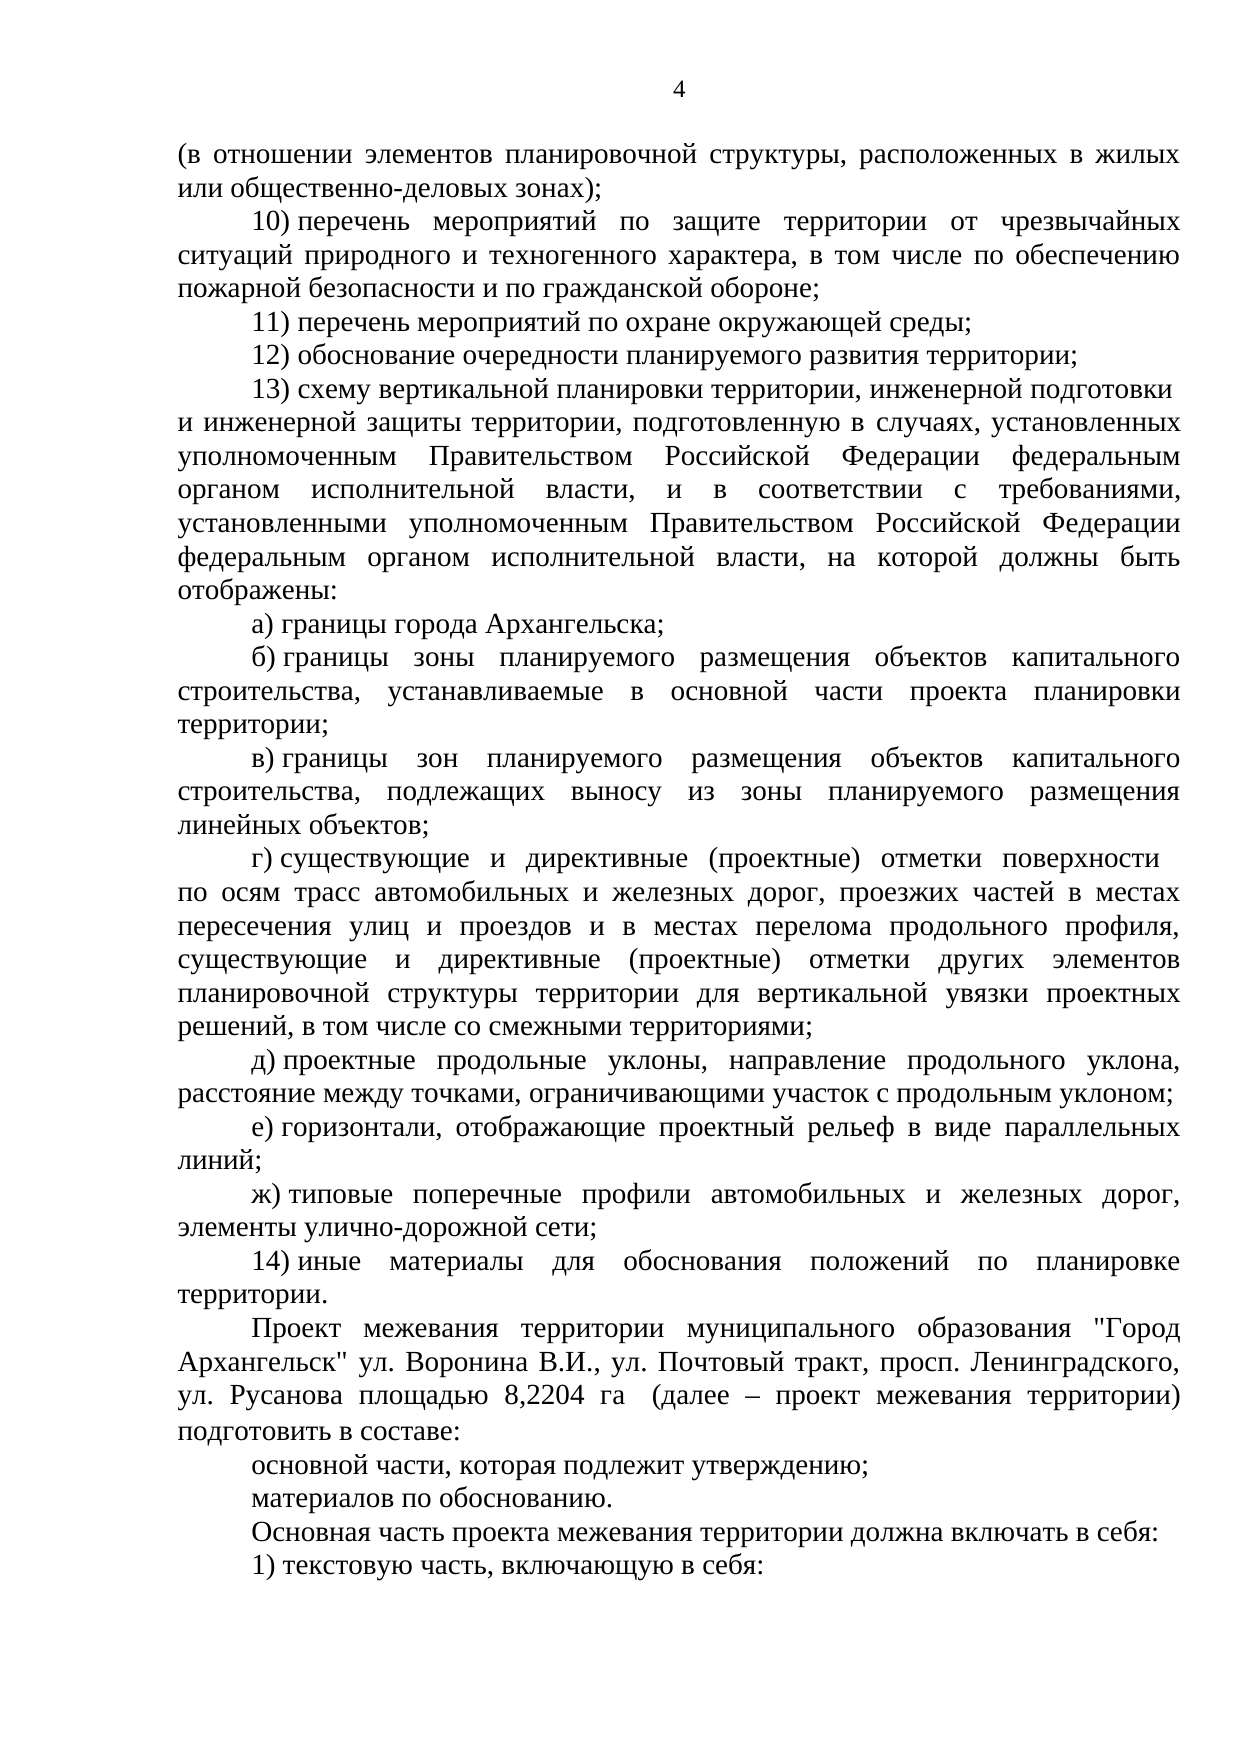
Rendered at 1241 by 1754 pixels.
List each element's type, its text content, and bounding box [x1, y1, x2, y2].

text 11) перечень мероприятий по охране окружающей среды; [177, 304, 1181, 337]
text в) границы зон планируемого размещения объектов капитального строительства, подлежащих выносу из зоны планируемого размещения линейных объектов; [177, 740, 1181, 841]
text 10) перечень мероприятий по защите территории от чрезвычайных ситуаций природного и техногенного характера, в том числе по обеспечению пожарной безопасности и по гражданской обороне; [177, 203, 1181, 304]
text основной части, которая подлежит утверждению; [177, 1447, 1181, 1480]
text г) существующие и директивные (проектные) отметки поверхности по осям трасс автомобильных и железных дорог, проезжих частей в местах пересечения улиц и проездов и в местах перелома продольного профиля, существующие и директивные (проектные) отметки других элементов планировочной структуры территории для вертикальной увязки проектных решений, в том числе со смежными территориями; [177, 841, 1181, 1042]
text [177, 136, 1181, 203]
text 14) иные материалы для обоснования положений по планировке территории. [177, 1243, 1181, 1310]
text б) границы зоны планируемого размещения объектов капитального строительства, устанавливаемые в основной части проекта планировки территории; [177, 639, 1181, 740]
text ж) типовые поперечные профили автомобильных и железных дорог, элементы улично-дорожной сети; [177, 1176, 1181, 1243]
text е) горизонтали, отображающие проектный рельеф в виде параллельных линий; [177, 1109, 1181, 1176]
text Проект межевания территории муниципального образования "Город Архангельск" ул. Воронина В.И., ул. Почтовый тракт, просп. Ленинградского, ул. Русанова площадью 8,2204 га (далее – проект межевания территории) подготовить в составе: [177, 1310, 1181, 1447]
text Основная часть проекта межевания территории должна включать в себя: [177, 1514, 1181, 1547]
text 12) обоснование очередности планируемого развития территории; [177, 337, 1181, 371]
text материалов по обоснованию. [177, 1480, 1181, 1514]
text 1) текстовую часть, включающую в себя: [177, 1547, 1181, 1581]
text а) границы города Архангельска; [177, 606, 1181, 639]
text д) проектные продольные уклоны, направление продольного уклона, расстояние между точками, ограничивающими участок с продольным уклоном; [177, 1042, 1181, 1109]
text 13) схему вертикальной планировки территории, инженерной подготовки и инженерной защиты территории, подготовленную в случаях, установленных уполномоченным Правительством Российской Федерации федеральным органом исполнительной власти, и в соответствии с требованиями, установленными уполномоченным Правительством Российской Федерации федеральным органом исполнительной власти, на которой должны быть отображены: [177, 371, 1181, 606]
